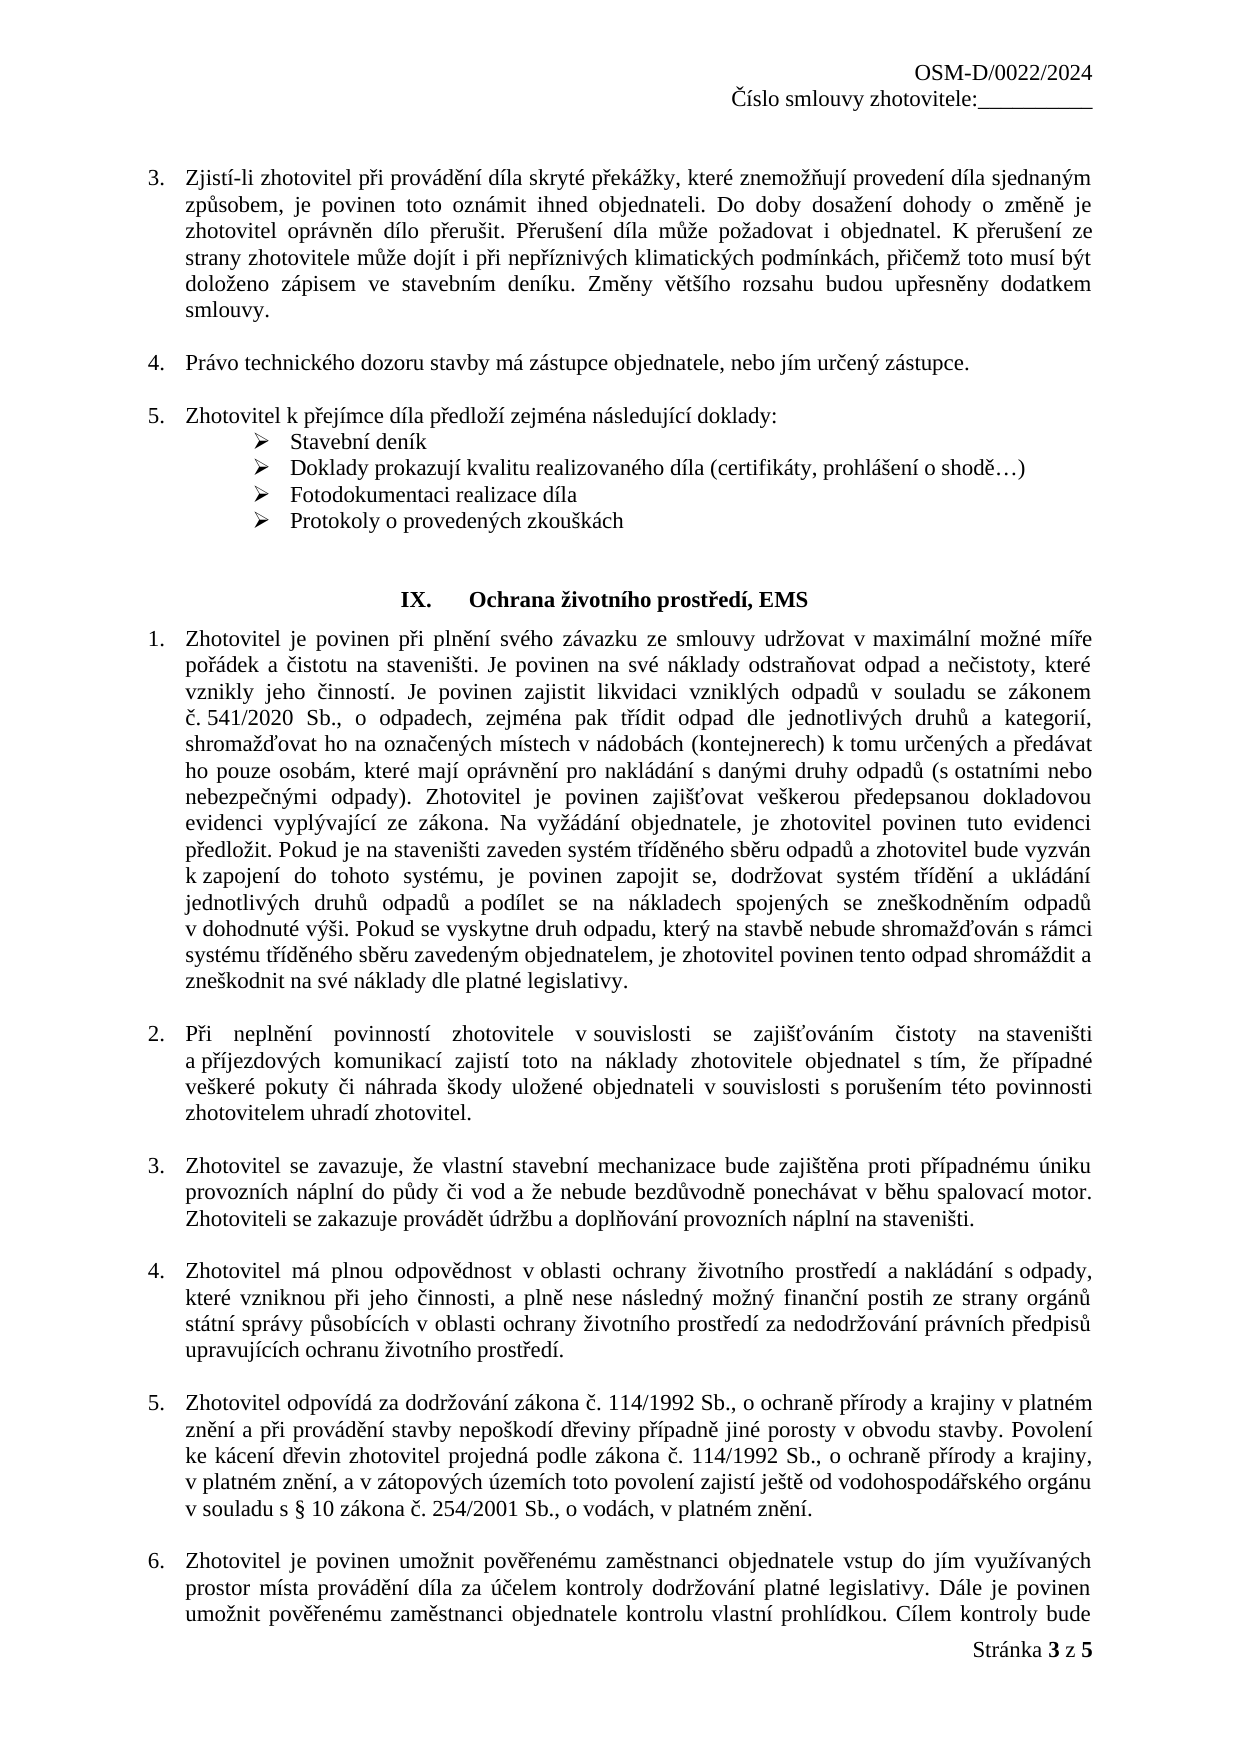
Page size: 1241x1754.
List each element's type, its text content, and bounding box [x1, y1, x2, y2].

list Stavební deník [252, 428, 1092, 454]
list Doklady prokazují kvalitu realizovaného díla (certifikáty, prohlášení o shodě…) [252, 454, 1092, 481]
list Zjistí-li zhotovitel při provádění díla skryté překážky, které znemožňují provedení díla sjednaným způsobem, je povinen toto oznámit ihned objednateli. Do doby dosažení dohody o změně je zhotovitel oprávněn dílo přerušit. Přerušení díla může požadovat i objednatel. K přerušení ze strany zhotovitele může dojít i při nepříznivých klimatických podmínkách, přičemž toto musí být doloženo zápisem ve stavebním deníku. Změny většího rozsahu budou upřesněny dodatkem smlouvy. [148, 164, 1092, 323]
list Zhotovitel je povinen při plnění svého závazku ze smlouvy udržovat v maximální možné míře pořádek a čistotu na staveništi. Je povinen na své náklady odstraňovat odpad a nečistoty, které vznikly jeho činností. Je povinen zajistit likvidaci vzniklých odpadů v souladu se zákonem č. 541/2020 Sb., o odpadech, zejména pak třídit odpad dle jednotlivých druhů a kategorií, shromažďovat ho na označených místech v nádobách (kontejnerech) k tomu určených a předávat ho pouze osobám, které mají oprávnění pro nakládání s danými druhy odpadů (s ostatními nebo nebezpečnými odpady). Zhotovitel je povinen zajišťovat veškerou předepsanou dokladovou evidenci vyplývající ze zákona. Na vyžádání objednatele, je zhotovitel povinen tuto evidenci předložit. Pokud je na staveništi zaveden systém tříděného sběru odpadů a zhotovitel bude vyzván k zapojení do tohoto systému, je povinen zapojit se, dodržovat systém třídění a ukládání jednotlivých druhů odpadů a podílet se na nákladech spojených se zneškodněním odpadů v dohodnuté výši. Pokud se vyskytne druh odpadu, který na stavbě nebude shromažďován s rámci systému tříděného sběru zavedeným objednatelem, je zhotovitel povinen tento odpad shromáždit a zneškodnit na své náklady dle platné legislativy. [148, 625, 1092, 994]
list Zhotovitel se zavazuje, že vlastní stavební mechanizace bude zajištěna proti případnému úniku provozních náplní do půdy či vod a že nebude bezdůvodně ponechávat v běhu spalovací motor. Zhotoviteli se zakazuje provádět údržbu a doplňování provozních náplní na staveništi. [148, 1152, 1092, 1231]
list Protokoly o provedených zkouškách [252, 507, 1092, 533]
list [148, 1547, 1092, 1626]
list Právo technického dozoru stavby má zástupce objednatele, nebo jím určený zástupce. [148, 349, 1092, 375]
list Při neplnění povinností zhotovitele v souvislosti se zajišťováním čistoty na staveništi a příjezdových komunikací zajistí toto na náklady zhotovitele objednatel s tím, že případné veškeré pokuty či náhrada škody uložené objednateli v souvislosti s porušením této povinnosti zhotovitelem uhradí zhotovitel. [148, 1020, 1092, 1126]
list Fotodokumentaci realizace díla [252, 481, 1092, 507]
list Zhotovitel k přejímce díla předloží zejména následující doklady: [148, 402, 1092, 428]
subtitle Ochrana životního prostředí, EMS [148, 586, 1092, 612]
list Zhotovitel odpovídá za dodržování zákona č. 114/1992 Sb., o ochraně přírody a krajiny v platném znění a při provádění stavby nepoškodí dřeviny případně jiné porosty v obvodu stavby. Povolení ke kácení dřevin zhotovitel projedná podle zákona č. 114/1992 Sb., o ochraně přírody a krajiny, v platném znění, a v zátopových územích toto povolení zajistí ještě od vodohospodářského orgánu v souladu s § 10 zákona č. 254/2001 Sb., o vodách, v platném znění. [148, 1389, 1092, 1521]
list Zhotovitel má plnou odpovědnost v oblasti ochrany životního prostředí a nakládání s odpady, které vzniknou při jeho činnosti, a plně nese následný možný finanční postih ze strany orgánů státní správy působících v oblasti ochrany životního prostředí za nedodržování právních předpisů upravujících ochranu životního prostředí. [148, 1257, 1092, 1363]
